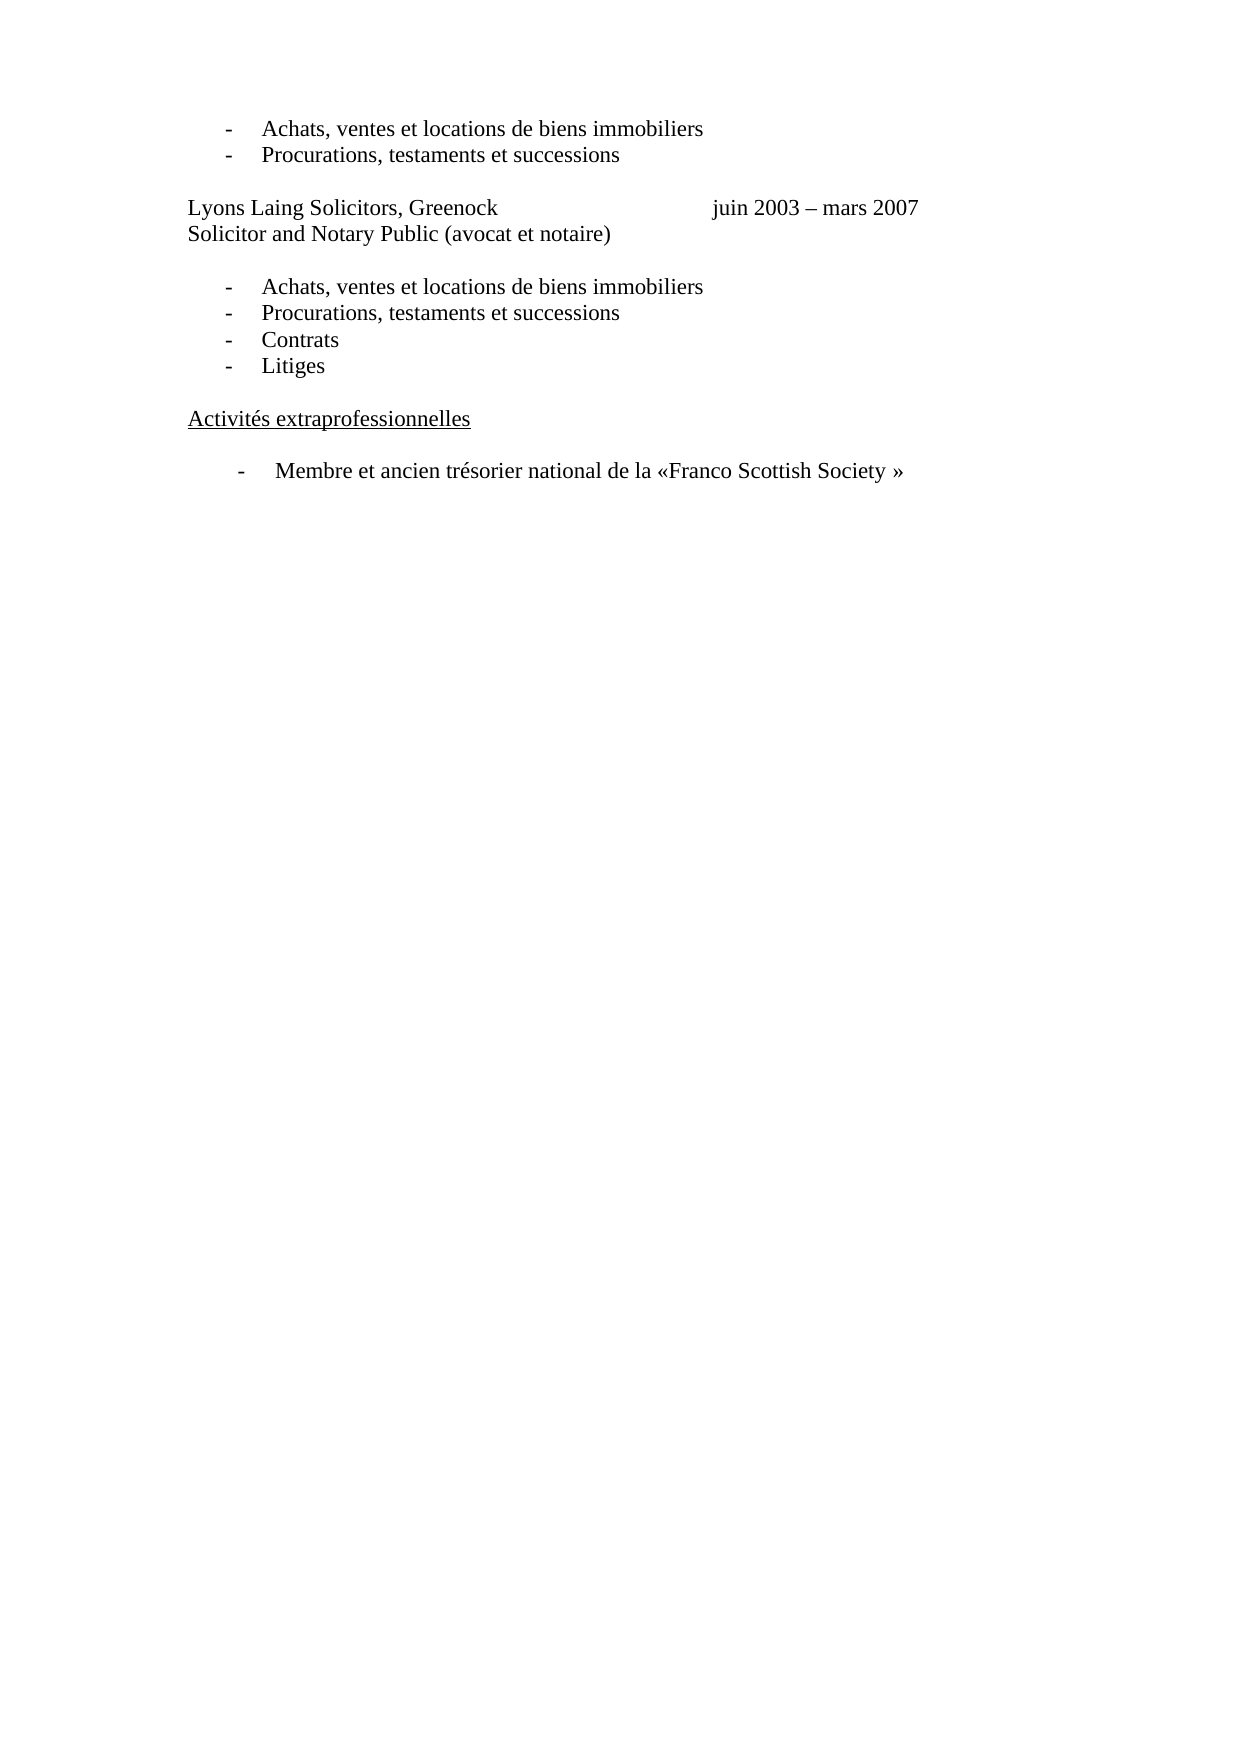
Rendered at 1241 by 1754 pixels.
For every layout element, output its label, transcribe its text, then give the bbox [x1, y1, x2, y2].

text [187, 220, 1053, 247]
text Lyons Laing Solicitors, Greenock juin 2003 – mars 2007 [187, 194, 1053, 220]
list Litiges [225, 352, 1053, 378]
list Achats, ventes et locations de biens immobiliers [225, 273, 1053, 299]
list Achats, ventes et locations de biens immobiliers [225, 115, 1053, 141]
list Procurations, testaments et successions [225, 299, 1053, 326]
list Membre et ancien trésorier national de la «Franco Scottish Society » [237, 458, 1053, 484]
text Activités extraprofessionnelles [187, 405, 1053, 431]
list Procurations, testaments et successions [225, 141, 1053, 168]
list Contrats [225, 326, 1053, 352]
